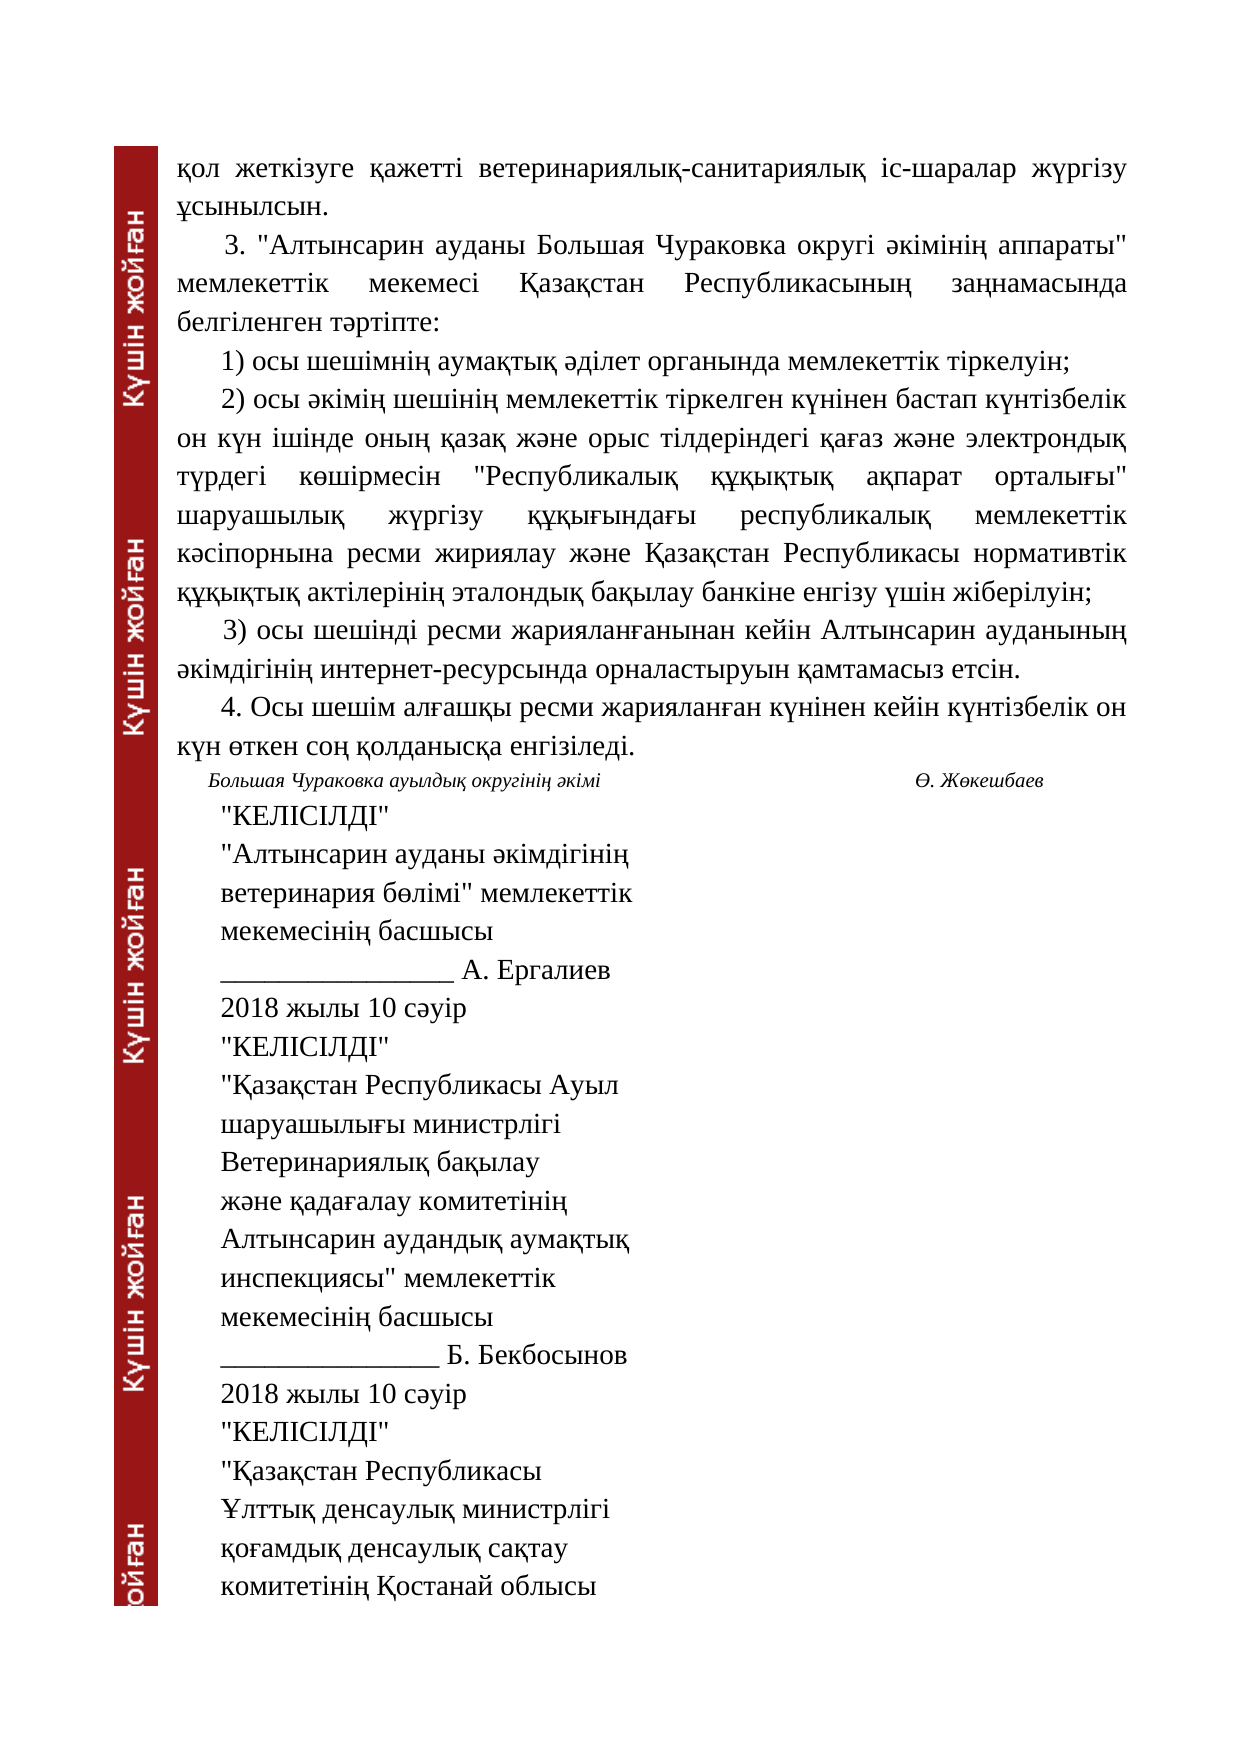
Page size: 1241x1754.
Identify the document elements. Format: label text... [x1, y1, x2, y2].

text "Қазақстан Республикасы [112, 1453, 1128, 1486]
picture [114, 607, 158, 612]
text "Алтынсарин ауданы әкімдігінің [112, 836, 1128, 870]
text "КЕЛІСІЛДІ" [112, 1029, 1128, 1062]
text және қадағалау комитетiнiң [112, 1183, 1128, 1217]
picture [114, 762, 158, 767]
picture [114, 1101, 158, 1106]
picture [114, 1024, 158, 1029]
picture [114, 1255, 158, 1260]
text 2018 жылы 10 сәуір [112, 1376, 1128, 1409]
picture [114, 831, 158, 836]
text "КЕЛІСІЛДІ" [112, 798, 1128, 831]
picture [114, 1139, 158, 1144]
picture [114, 1178, 158, 1183]
text қоғамдық денсаулық сақтау [112, 1530, 1128, 1563]
picture [114, 1409, 158, 1414]
picture [114, 1525, 158, 1530]
picture [114, 1294, 158, 1299]
text мекемесiнiң басшысы [112, 1299, 1128, 1332]
picture [114, 908, 158, 913]
picture [114, 684, 158, 689]
text ________________ А. Ергалиев [112, 952, 1128, 985]
text 4. Осы шешім алғашқы ресми жарияланған күнінен кейін күнтізбелік он күн өткен соң қолданысқа енгізіледі. [112, 689, 1128, 762]
text Ветеринариялық бақылау [112, 1144, 1128, 1178]
text 2018 жылы 10 сәуір [112, 990, 1128, 1024]
text Алтынсарин аудандық аумақтық [112, 1222, 1128, 1255]
picture [114, 1217, 158, 1222]
picture [114, 376, 158, 381]
picture [114, 947, 158, 952]
text "Қазақстан Республикасы Ауыл [112, 1067, 1128, 1101]
text Ұлттық денсаулық министрлігі [112, 1491, 1128, 1525]
text 3) осы шешінді ресми жарияланғанынан кейін Алтынсарин ауданының әкімдігінің интернет-ресурсында орналастыруын қамтамасыз етсін. [112, 612, 1128, 684]
text ветеринария бөлімі" мемлекеттiк [112, 875, 1128, 908]
text 2) осы әкімің шешінің мемлекеттік тіркелген күнінен бастап күнтізбелік он күн ішінде оның қазақ және орыс тілдеріндегі қағаз және электрондық түрдегі көшірмесін "Республикалық құқықтық ақпарат орталығы" шаруашылық жүргізу құқығындағы республикалық мемлекеттік кәсіпорнына ресми жириялау және Қазақстан Республикасы нормативтік құқықтық актілерінің эталондық бақылау банкіне енгізу үшін жіберілуін; [112, 381, 1128, 607]
picture [114, 1062, 158, 1067]
picture [114, 1371, 158, 1376]
picture [114, 222, 158, 227]
picture [114, 1602, 158, 1606]
picture [114, 1448, 158, 1453]
picture [114, 146, 158, 150]
picture [114, 870, 158, 875]
picture [114, 1486, 158, 1491]
text мекемесiнің басшысы [112, 913, 1128, 947]
picture [114, 1563, 158, 1568]
text шаруашылығы министрлiгi [112, 1106, 1128, 1139]
picture [114, 338, 158, 343]
table_header Большая Чураковка ауылдық округінің әкімі [101, 767, 913, 798]
text комитетінің Қостанай облысы [112, 1568, 1128, 1602]
text 1) осы шешімнің аумақтық әділет органында мемлекеттік тіркелуін; [112, 343, 1128, 376]
picture [114, 985, 158, 990]
text 3. "Алтынсарин ауданы Большая Чураковка округі әкімінің аппараты" мемлекеттік мекемесі Қазақстан Республикасының заңнамасында белгіленген тәртіпте: [112, 227, 1128, 338]
picture [114, 1332, 158, 1337]
text "КЕЛІСІЛДІ" [112, 1414, 1128, 1448]
text _______________ Б. Бекбосынов [112, 1337, 1128, 1371]
table_header Ө. Жөкешбаев [913, 767, 1240, 798]
text инспекциясы" мемлекеттiк [112, 1260, 1128, 1294]
